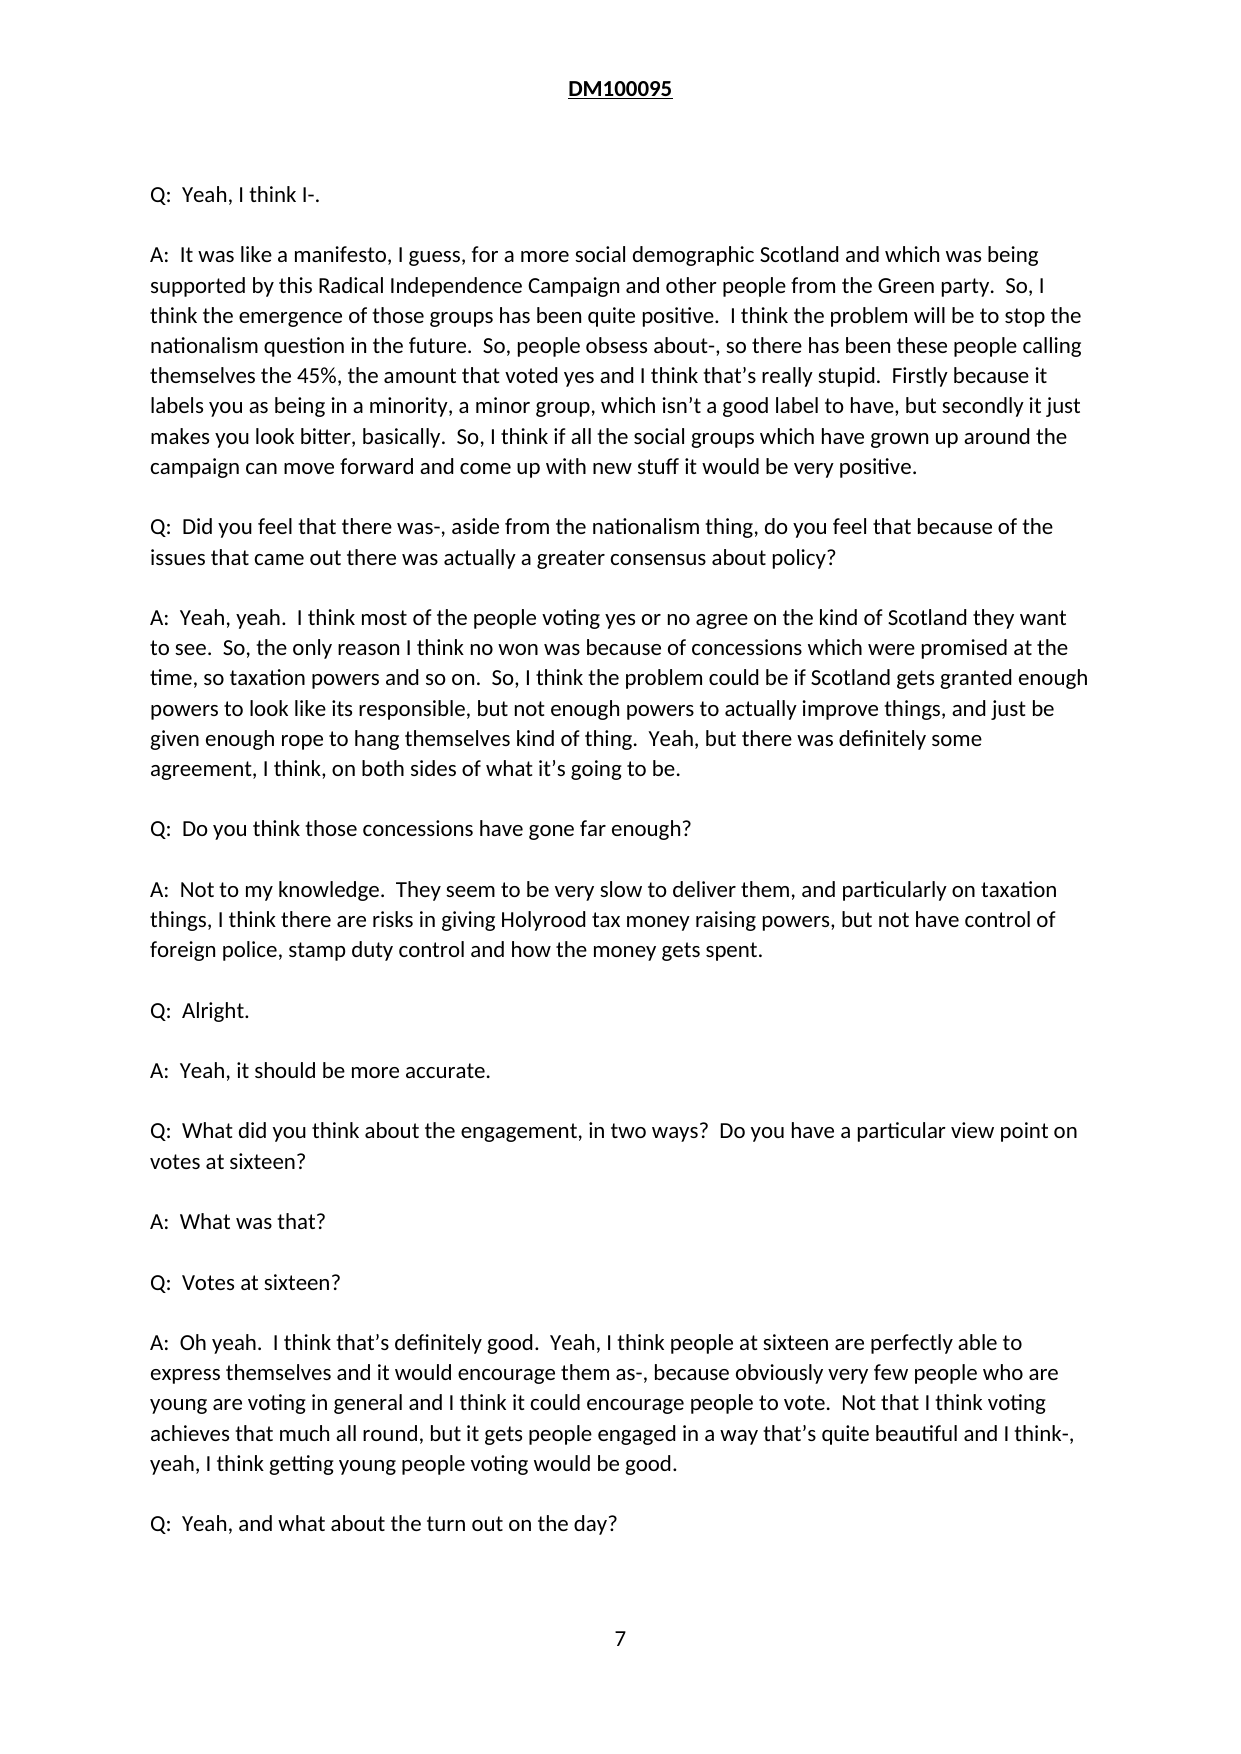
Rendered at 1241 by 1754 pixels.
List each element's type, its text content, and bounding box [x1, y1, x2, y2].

text Q: Do you think those concessions have gone far enough? [150, 814, 1090, 843]
text A: Yeah, it should be more accurate. [150, 1056, 1090, 1084]
text Q: Yeah, I think I-. [150, 180, 1090, 208]
text Q: What did you think about the engagement, in two ways? Do you have a particular view point on votes at sixteen? [150, 1117, 1090, 1175]
text A: Yeah, yeah. I think most of the people voting yes or no agree on the kind of Scotland they want to see. So, the only reason I think no won was because of concessions which were promised at the time, so taxation powers and so on. So, I think the problem could be if Scotland gets granted enough powers to look like its responsible, but not enough powers to actually improve things, and just be given enough rope to hang themselves kind of thing. Yeah, but there was definitely some agreement, I think, on both sides of what it’s going to be. [150, 603, 1090, 782]
text A: What was that? [150, 1207, 1090, 1235]
text Q: Votes at sixteen? [150, 1268, 1090, 1296]
text Q: Yeah, and what about the turn out on the day? [150, 1509, 1090, 1537]
text A: It was like a manifesto, I guess, for a more social demographic Scotland and which was being supported by this Radical Independence Campaign and other people from the Green party. So, I think the emergence of those groups has been quite positive. I think the problem will be to stop the nationalism question in the future. So, people obsess about-, so there has been these people calling themselves the 45%, the amount that voted yes and I think that’s really stupid. Firstly because it labels you as being in a minority, a minor group, which isn’t a good label to have, but secondly it just makes you look bitter, basically. So, I think if all the social groups which have grown up around the campaign can move forward and come up with new stuff it would be very positive. [150, 241, 1090, 480]
text Q: Did you feel that there was-, aside from the nationalism thing, do you feel that because of the issues that came out there was actually a greater consensus about policy? [150, 512, 1090, 571]
text A: Oh yeah. I think that’s definitely good. Yeah, I think people at sixteen are perfectly able to express themselves and it would encourage them as-, because obviously very few people who are young are voting in general and I think it could encourage people to vote. Not that I think voting achieves that much all round, but it gets people engaged in a way that’s quite beautiful and I think-, yeah, I think getting young people voting would be good. [150, 1328, 1090, 1477]
text Q: Alright. [150, 996, 1090, 1024]
text A: Not to my knowledge. They seem to be very slow to deliver them, and particularly on taxation things, I think there are risks in giving Holyrood tax money raising powers, but not have control of foreign police, stamp duty control and how the money gets spent. [150, 875, 1090, 963]
